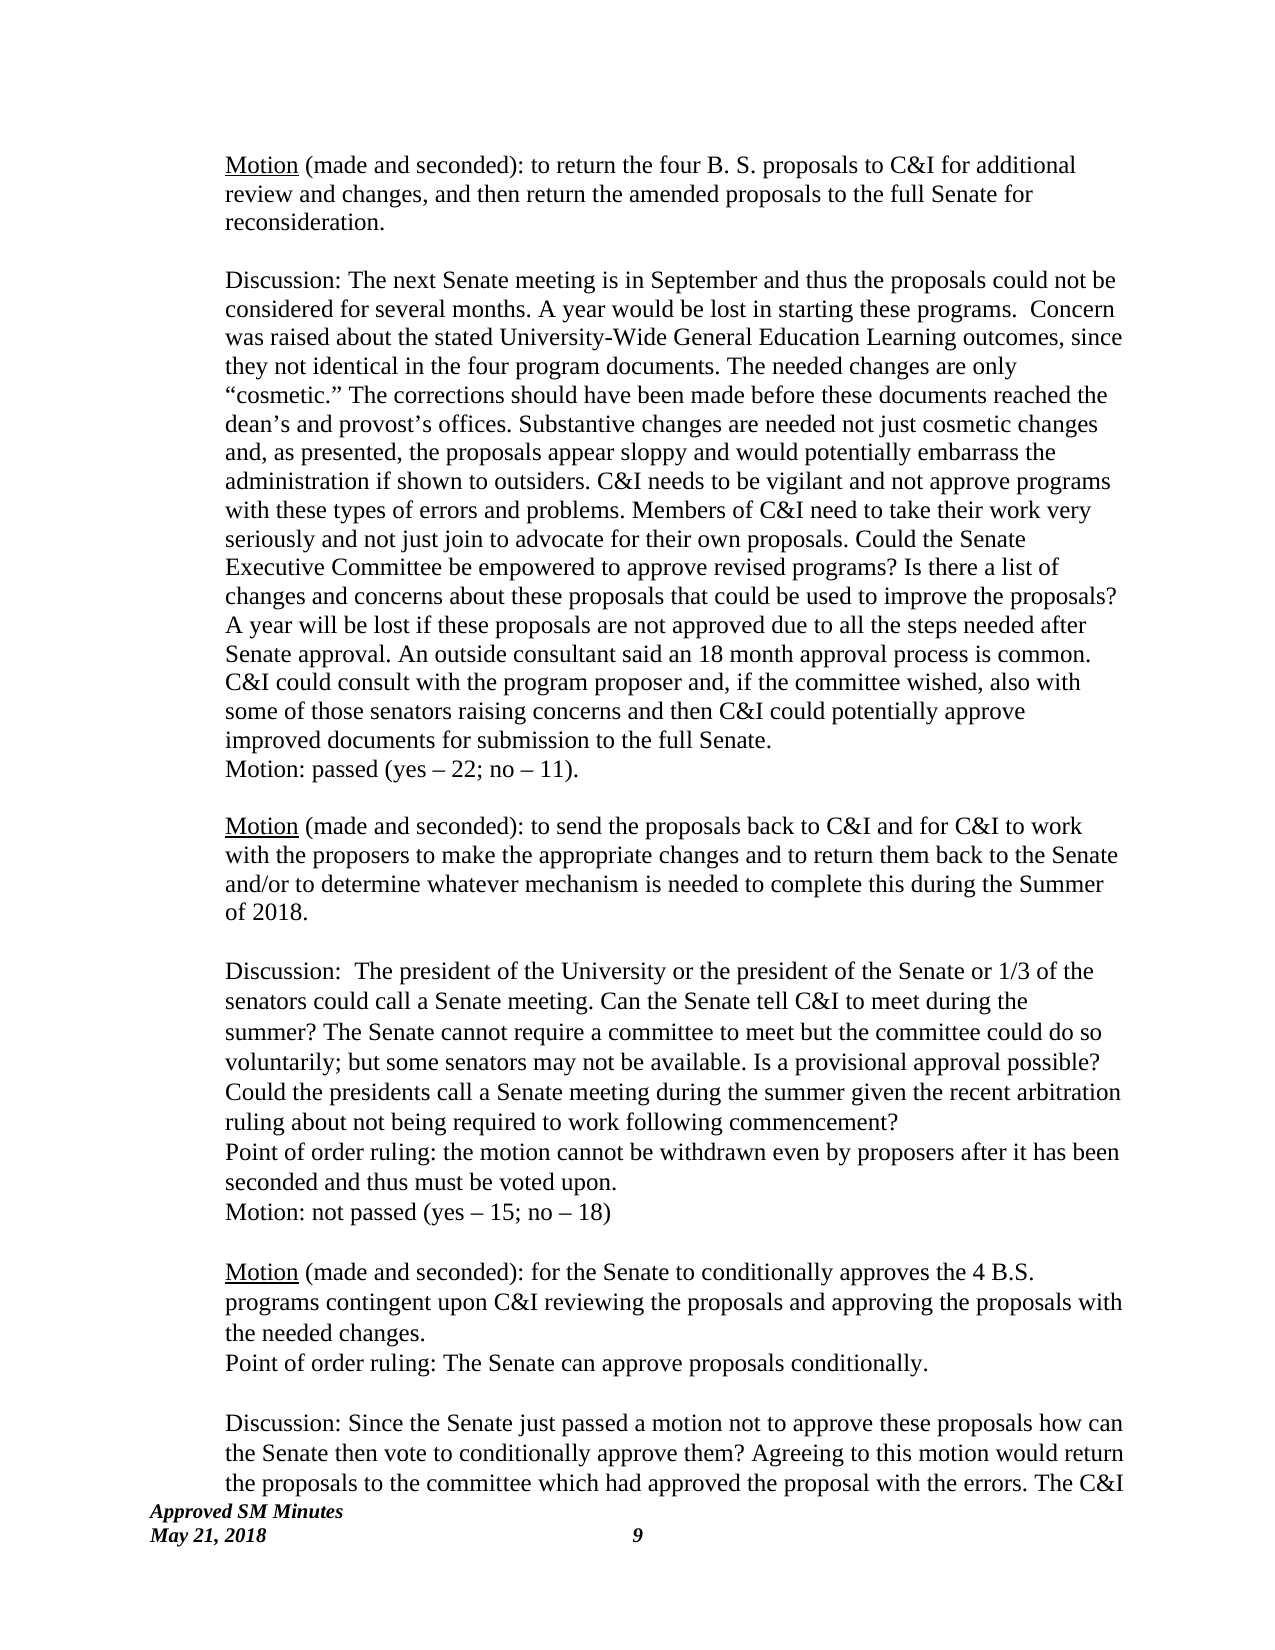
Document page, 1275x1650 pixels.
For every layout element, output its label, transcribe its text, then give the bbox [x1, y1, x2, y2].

list Discussion: The president of the University or the president of the Senate or 1/3 of the senators could call a Senate meeting. Can the Senate tell C&I to meet during the summer? The Senate cannot require a committee to meet but the committee could do so voluntarily; but some senators may not be available. Is a provisional approval possible? Could the presidents call a Senate meeting during the summer given the recent arbitration ruling about not being required to work following commencement? [225, 956, 1125, 1136]
list Motion (made and seconded): for the Senate to conditionally approves the 4 B.S. programs contingent upon C&I reviewing the proposals and approving the proposals with the needed changes. [225, 1257, 1125, 1346]
text Discussion: The next Senate meeting is in September and thus the proposals could not be considered for several months. A year would be lost in starting these programs. Concern was raised about the stated University-Wide General Education Learning outcomes, since they not identical in the four program documents. The needed changes are only “cosmetic.” The corrections should have been made before these documents reached the dean’s and provost’s offices. Substantive changes are needed not just cosmetic changes and, as presented, the proposals appear sloppy and would potentially embarrass the administration if shown to outsiders. C&I needs to be vigilant and not approve programs with these types of errors and problems. Members of C&I need to take their work very seriously and not just join to advocate for their own proposals. Could the Senate Executive Committee be empowered to approve revised programs? Is there a list of changes and concerns about these proposals that could be used to improve the proposals? A year will be lost if these proposals are not approved due to all the steps needed after Senate approval. An outside consultant said an 18 month approval process is common. C&I could consult with the program proposer and, if the committee wished, also with some of those senators raising concerns and then C&I could potentially approve improved documents for submission to the full Senate. [225, 265, 1125, 754]
list Motion: not passed (yes – 15; no – 18) [225, 1197, 1125, 1226]
list Point of order ruling: The Senate can approve proposals conditionally. [225, 1348, 1125, 1376]
text Motion (made and seconded): to send the proposals back to C&I and for C&I to work with the proposers to make the appropriate changes and to return them back to the Senate and/or to determine whatever mechanism is needed to complete this during the Summer of 2018. [225, 811, 1125, 926]
text Motion (made and seconded): to return the four B. S. proposals to C&I for additional review and changes, and then return the amended proposals to the full Senate for reconsideration. [225, 150, 1125, 236]
text Motion: passed (yes – 22; no – 11). [225, 754, 1125, 782]
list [225, 1408, 1125, 1497]
list Point of order ruling: the motion cannot be withdrawn even by proposers after it has been seconded and thus must be voted upon. [225, 1137, 1125, 1196]
